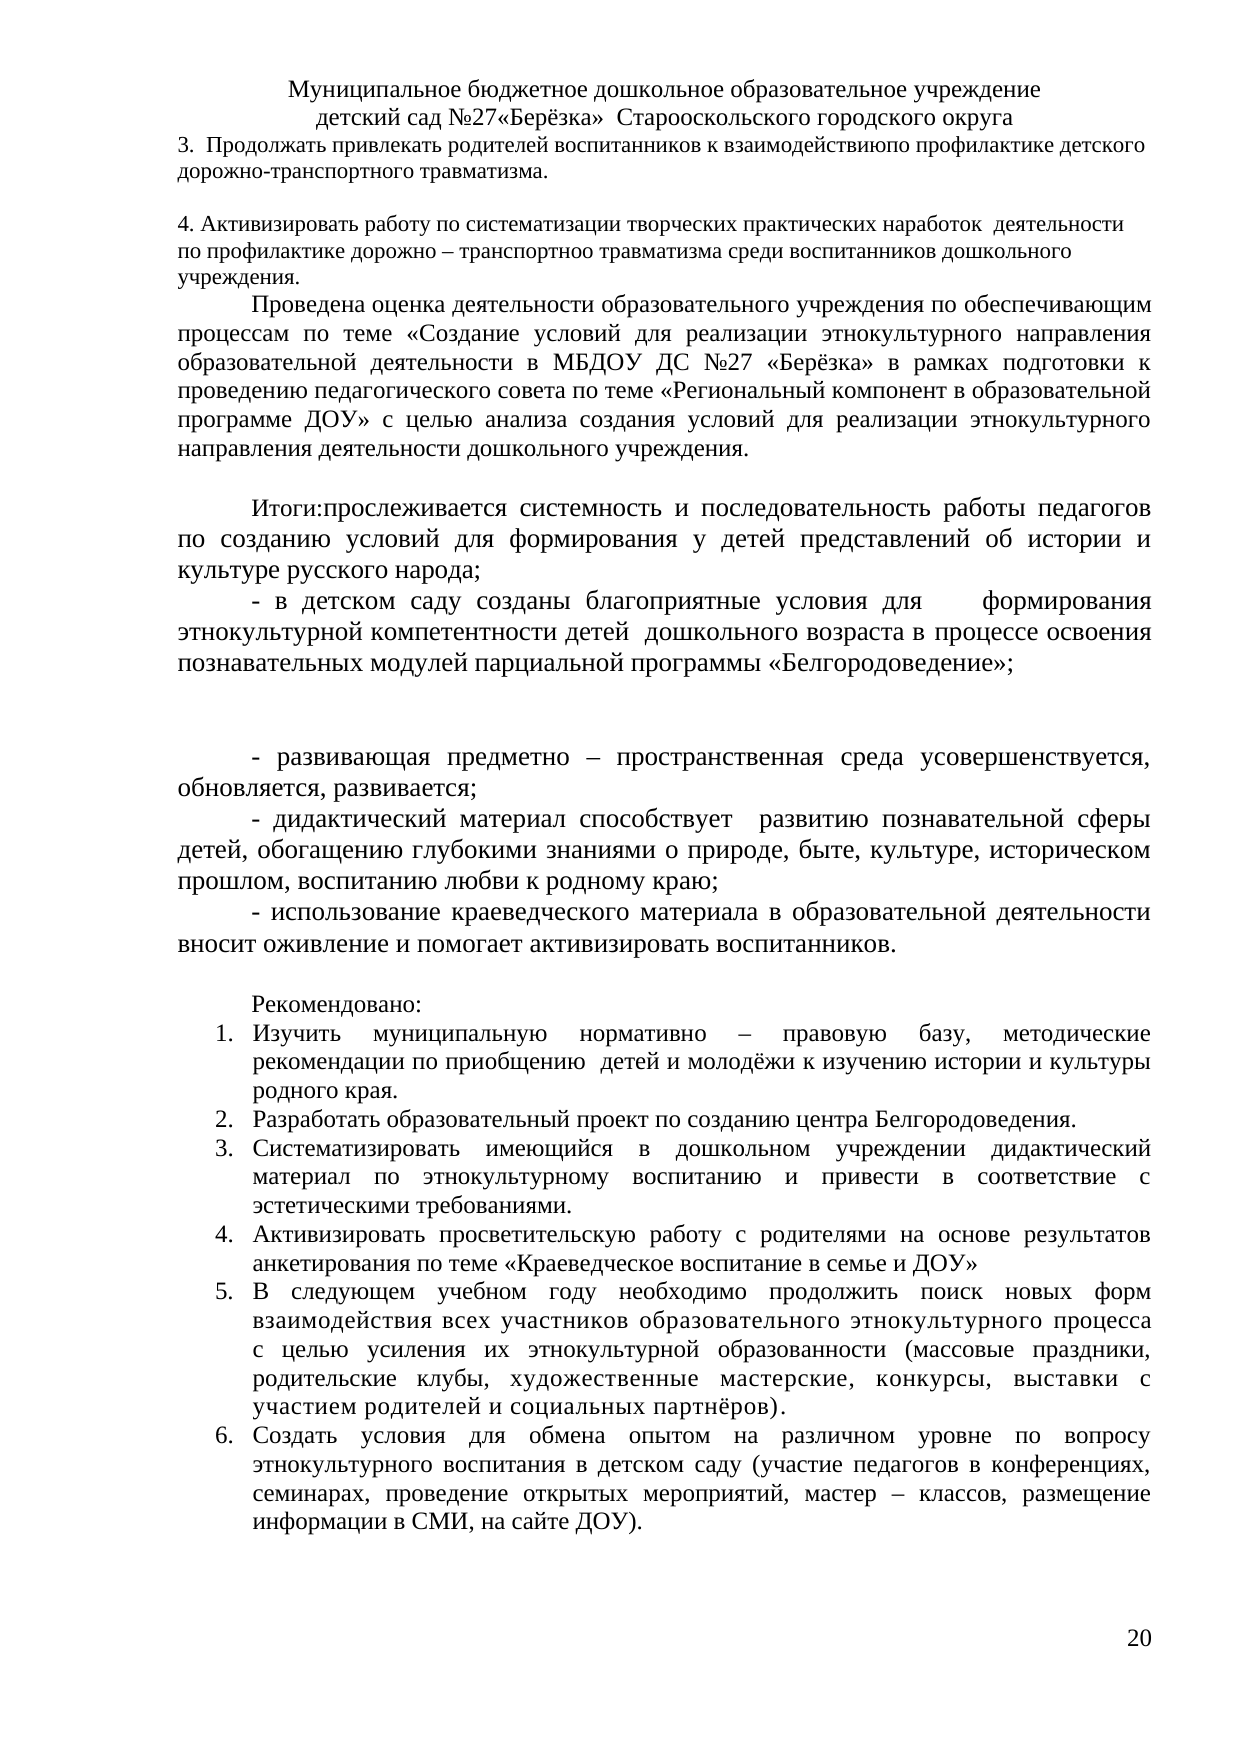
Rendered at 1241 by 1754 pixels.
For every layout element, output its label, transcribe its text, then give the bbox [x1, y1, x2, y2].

text - в детском саду созданы благоприятные условия для формирования этнокультурной компетентности детей дошкольного возраста в процессе освоения познавательных модулей парциальной программы «Белгородоведение»; [177, 584, 1152, 677]
list В следующем учебном году необходимо продолжить поиск новых форм взаимодействия всех участников образовательного этнокультурного процесса с целью усиления их этнокультурной образованности (массовые праздники, родительские клубы, художественные мастерские, конкурсы, выставки с участием родителей и социальных партнёров). [215, 1276, 1152, 1420]
list Систематизировать имеющийся в дошкольном учреждении дидактический материал по этнокультурному воспитанию и привести в соответствие с эстетическими требованиями. [215, 1133, 1152, 1219]
text - использование краеведческого материала в образовательной деятельности вносит оживление и помогает активизировать воспитанников. [177, 896, 1152, 958]
text Рекомендовано: [177, 989, 1152, 1018]
text Проведена оценка деятельности образовательного учреждения по обеспечивающим процессам по теме «Создание условий для реализации этнокультурного направления образовательной деятельности в МБДОУ ДС №27 «Берёзка» в рамках подготовки к проведению педагогического совета по теме «Региональный компонент в образовательной программе ДОУ» с целью анализа создания условий для реализации этнокультурного направления деятельности дошкольного учреждения. [177, 289, 1152, 462]
text 3. Продолжать привлекать родителей воспитанников к взаимодействиюпо профилактике детского дорожно-транспортного травматизма. [177, 131, 1152, 184]
list Изучить муниципальную нормативно – правовую базу, методические рекомендации по приобщению детей и молодёжи к изучению истории и культуры родного края. [215, 1018, 1152, 1104]
text Итоги:прослеживается системность и последовательность работы педагогов по созданию условий для формирования у детей представлений об истории и культуре русского народа; [177, 491, 1152, 584]
text - развивающая предметно – пространственная среда усовершенствуется, обновляется, развивается; [177, 740, 1152, 802]
list Создать условия для обмена опытом на различном уровне по вопросу этнокультурного воспитания в детском саду (участие педагогов в конференциях, семинарах, проведение открытых мероприятий, мастер – классов, размещение информации в СМИ, на сайте ДОУ). [215, 1420, 1152, 1535]
list Активизировать просветительскую работу с родителями на основе результатов анкетирования по теме «Краеведческое воспитание в семье и ДОУ» [215, 1219, 1152, 1276]
text 4. Активизировать работу по систематизации творческих практических наработок деятельности по профилактике дорожно – транспортноо травматизма среди воспитанников дошкольного учреждения. [177, 210, 1152, 289]
text - дидактический материал способствует развитию познавательной сферы детей, обогащению глубокими знаниями о природе, быте, культуре, историческом прошлом, воспитанию любви к родному краю; [177, 802, 1152, 896]
list Разработать образовательный проект по созданию центра Белгородоведения. [215, 1104, 1152, 1133]
